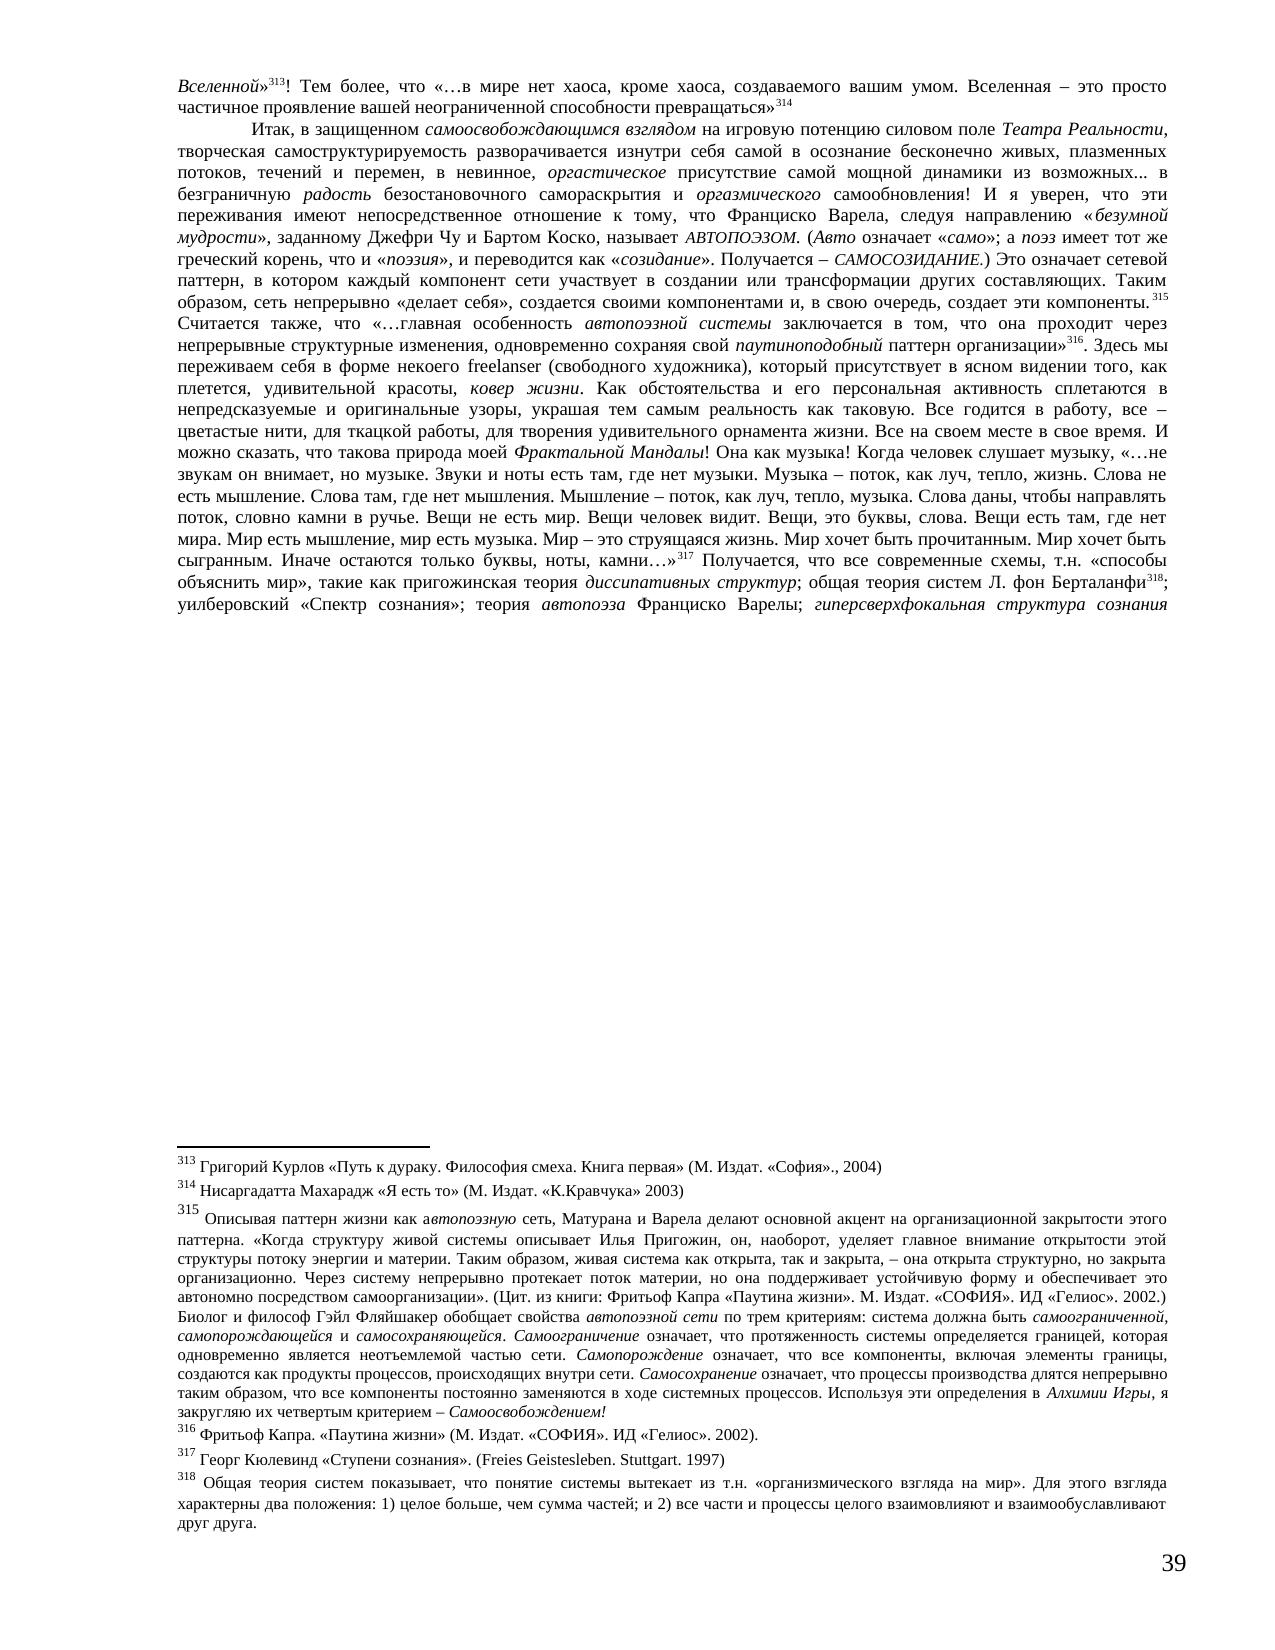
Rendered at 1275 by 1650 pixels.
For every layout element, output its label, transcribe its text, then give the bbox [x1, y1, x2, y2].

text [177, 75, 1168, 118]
text Итак, в защищенном самоосвобождающимся взглядом на игровую потенцию силовом поле Театра Реальности, творческая самоструктурируемость разворачивается изнутри себя самой в осознание бесконечно живых, плазменных потоков, течений и перемен, в невинное, оргастическое присутствие самой мощной динамики из возможных... в безграничную радость безостановочного самораскрытия и оргазмического самообновления! И я уверен, что эти переживания имеют непосредственное отношение к тому, что Франциско Варела, следуя направлению «безумной мудрости», заданному Джефри Чу и Бартом Коско, называет АВТОПОЭЗОМ. (Авто означает «само»; а поэз имеет тот же греческий корень, что и «поэзия», и переводится как «созидание». Получается – САМОСОЗИДАНИЕ.) Это означает сетевой паттерн, в котором каждый компонент сети участвует в создании или трансформации других составляющих. Таким образом, сеть непрерывно «делает себя», создается своими компонентами и, в свою очередь, создает эти компоненты. Считается также, что «…главная особенность автопоэзной системы заключается в том, что она проходит через непрерывные структурные изменения, одновременно сохраняя свой паутиноподобный паттерн организации». Здесь мы переживаем себя в форме некоего freelanser (свободного художника), который присутствует в ясном видении того, как плетется, удивительной красоты, ковер жизни. Как обстоятельства и его персональная активность сплетаются в непредсказуемые и оригинальные узоры, украшая тем самым реальность как таковую. Все годится в работу, все – цветастые нити, для ткацкой работы, для творения удивительного орнамента жизни. Все на своем месте в свое время. И можно сказать, что такова природа моей Фрактальной Мандалы! Она как музыка! Когда человек слушает музыку, «…не звукам он внимает, но музыке. Звуки и ноты есть там, где нет музыки. Музыка – поток, как луч, тепло, жизнь. Слова не есть мышление. Слова там, где нет мышления. Мышление – поток, как луч, тепло, музыка. Слова даны, чтобы направлять поток, словно камни в ручье. Вещи не есть мир. Вещи человек видит. Вещи, это буквы, слова. Вещи есть там, где нет мира. Мир есть мышление, мир есть музыка. Мир – это струящаяся жизнь. Мир хочет быть прочитанным. Мир хочет быть сыгранным. Иначе остаются только буквы, ноты, камни…» Получается, что все современные схемы, т.н. «способы объяснить мир», такие как пригожинская теория диссипативных структур; общая теория систем Л. фон Берталанфи; уилберовский «Спектр сознания»; теория автопоэза Франциско Варелы; гиперсверхфокальная структура сознания Вселенского; BIP-теория; Полевой подход Арнольда Минделла; знаменитая «Теория струн»; теория познания «Сантьяго», предложенная Умберто Матураной; сверхновая М-теория, и т.д. и т.п., - все они показывают, что творческая активность – создание новых форм и конфигураций – является ключевым свойством всякой живой системы. А о художнике, в современных условиях, «…надо понимать следующее, что только проектирующее и моделирующее артистическое сознание способно “генерировать” эти информационные объекты, связывать разорванные нити культурной памяти, обновлять содержание наших диалогов, а в конечном итоге, сохранять цивилизацию от деградации». Одним словом, познание и творчество - «…это не представление независимо существующего мира, но, скорее, непрерывное творение мира в процессе жизнедеятельности». Не отображение независимой, предопределенной реальности, но безостановочное и тотально жестокое сотворение НОВОЙ! НОВОЙ!! НОВОЙ!!! ДОБРО ПОЖАЛОВАТЬ ДОМОЙ! [177, 118, 1168, 614]
